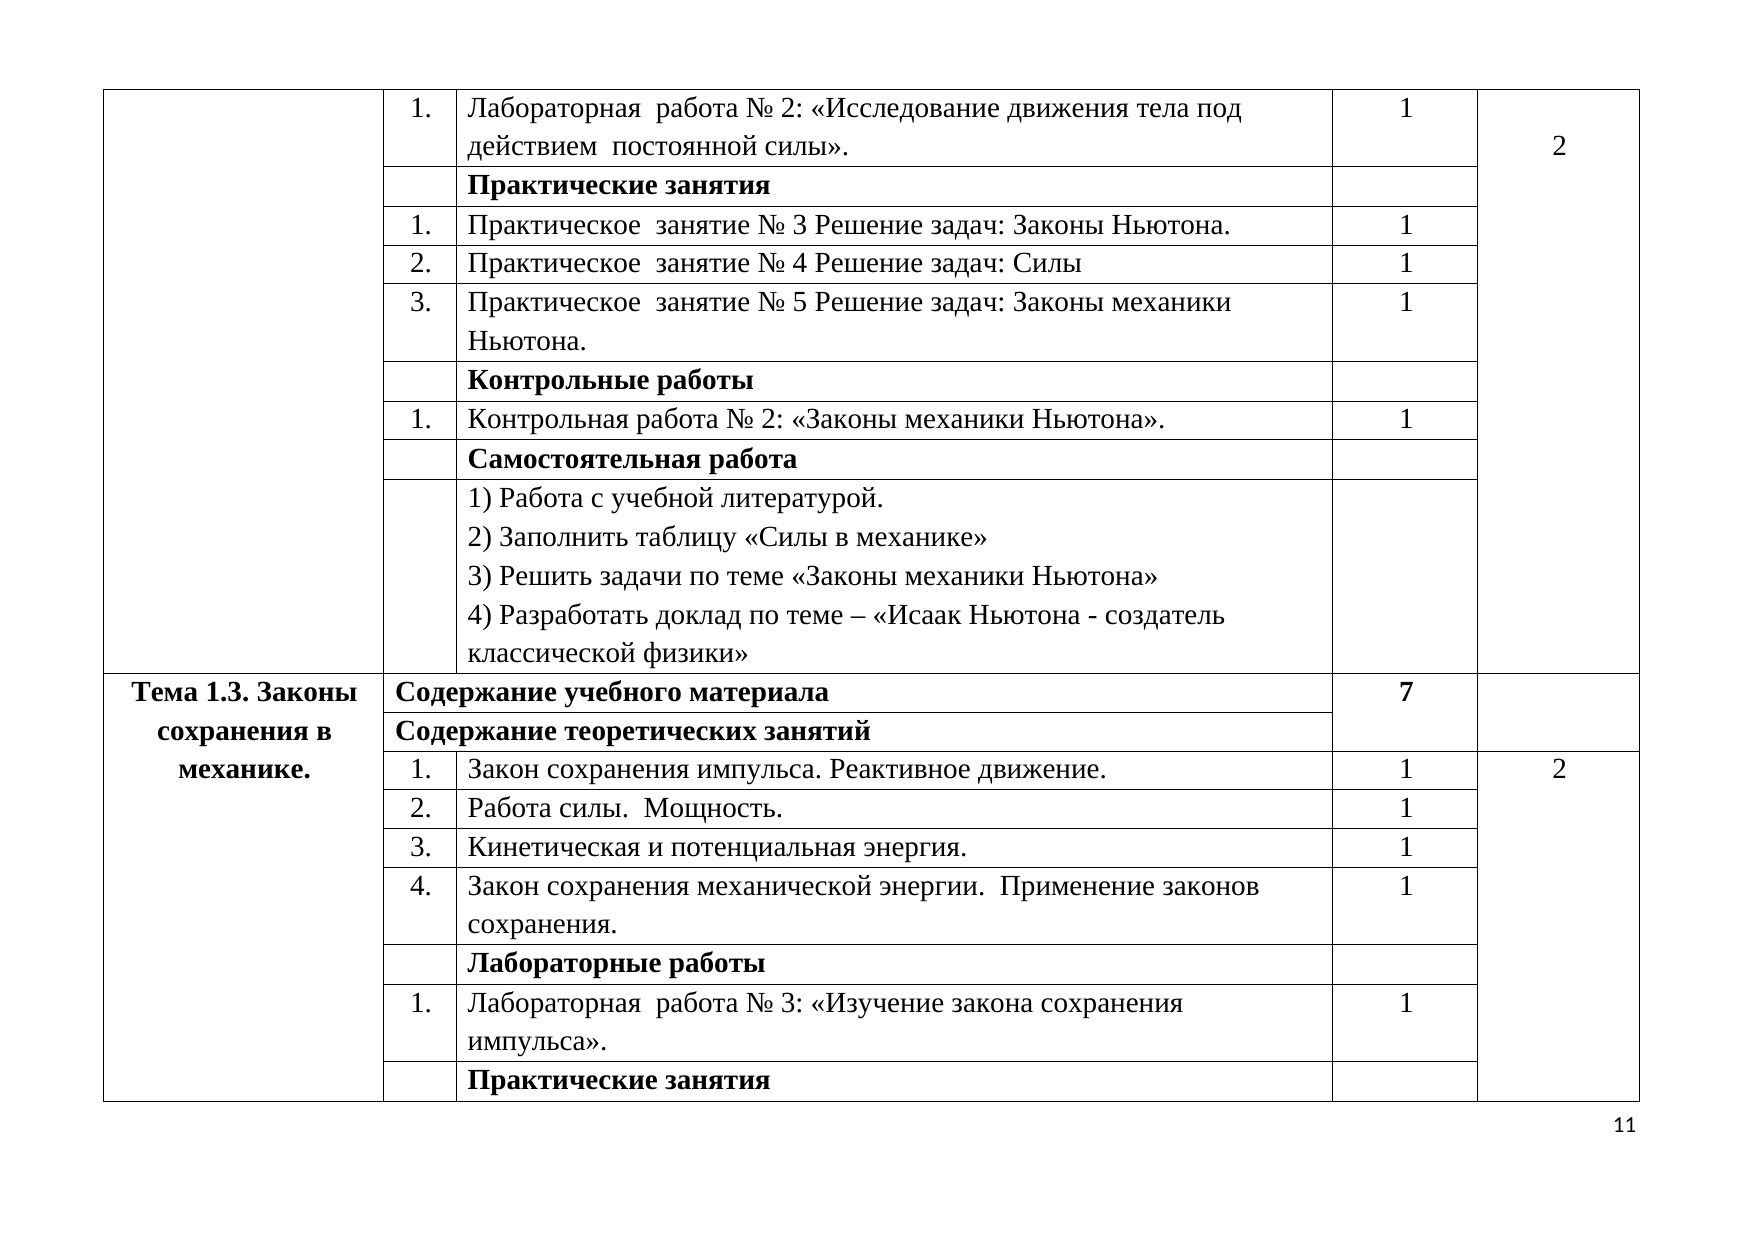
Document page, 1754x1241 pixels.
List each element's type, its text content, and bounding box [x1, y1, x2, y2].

table_cell [384, 945, 456, 984]
table_cell [1478, 674, 1639, 751]
table_cell [1333, 1062, 1477, 1101]
table_cell [384, 1062, 456, 1101]
table_cell Закон сохранения импульса. Реактивное движение. [457, 752, 1332, 789]
table_cell 1) Работа с учебной литературой. 2) Заполнить таблицу «Силы в механике» 3) Решить задачи по теме «Законы механики Ньютона» 4) Разработать доклад по теме – «Исаак Ньютона - создатель классической физики» [457, 480, 1332, 673]
table_cell [1333, 440, 1477, 479]
table_cell [1333, 945, 1477, 984]
table_cell Лабораторная работа № 2: «Исследование движения тела под действием постоянной силы». [457, 90, 1332, 166]
table_cell 1 [1333, 402, 1477, 439]
table_cell 1 [1333, 829, 1477, 867]
table_cell 2 [1478, 752, 1639, 1101]
table_cell [1333, 167, 1477, 206]
table_cell Содержание теоретических занятий [384, 713, 1332, 751]
table_cell Контрольная работа № 2: «Законы механики Ньютона». [457, 402, 1332, 439]
table_cell Контрольные работы [457, 362, 1332, 401]
table_cell 1. [384, 90, 456, 166]
table_cell 7 [1333, 674, 1477, 751]
table_cell 1 [1333, 790, 1477, 828]
table_cell 3. [384, 284, 456, 361]
table_cell [384, 362, 456, 401]
table_cell Практическое занятие № 4 Решение задач: Силы [457, 246, 1332, 283]
table_cell Содержание учебного материала [384, 674, 1332, 712]
table_cell Лабораторная работа № 3: «Изучение закона сохранения импульса». [457, 985, 1332, 1061]
table_cell 2. [384, 790, 456, 828]
table_cell 1. [384, 402, 456, 439]
table_cell [1333, 480, 1477, 673]
table_cell 3. [384, 829, 456, 867]
table_cell 1 [1333, 90, 1477, 166]
table_cell [384, 480, 456, 673]
table_cell 2. [384, 246, 456, 283]
table_cell 1 [1333, 207, 1477, 244]
table_cell Закон сохранения механической энергии. Применение законов сохранения. [457, 868, 1332, 944]
table_cell 1. [384, 207, 456, 244]
table_cell [384, 440, 456, 479]
table_cell 1. [384, 985, 456, 1061]
table_cell 1 [1333, 985, 1477, 1061]
table_cell [1333, 362, 1477, 401]
table_cell Лабораторные работы [457, 945, 1332, 984]
table_cell Тема 1.3. Законы сохранения в механике. [104, 674, 383, 1101]
table_cell [384, 167, 456, 206]
table_cell 1 [1333, 284, 1477, 361]
table_cell Практические занятия [457, 167, 1332, 206]
table_cell 4. [384, 868, 456, 944]
table_cell 1 [1333, 752, 1477, 789]
table_cell 1 [1333, 246, 1477, 283]
table_cell Практические занятия [457, 1062, 1332, 1101]
table_cell Кинетическая и потенциальная энергия. [457, 829, 1332, 867]
table_cell Практическое занятие № 5 Решение задач: Законы механики Ньютона. [457, 284, 1332, 361]
table_cell Самостоятельная работа [457, 440, 1332, 479]
table_cell Практическое занятие № 3 Решение задач: Законы Ньютона. [457, 207, 1332, 244]
table_cell 1 [1333, 868, 1477, 944]
table_cell 1. [384, 752, 456, 789]
table_cell Работа силы. Мощность. [457, 790, 1332, 828]
